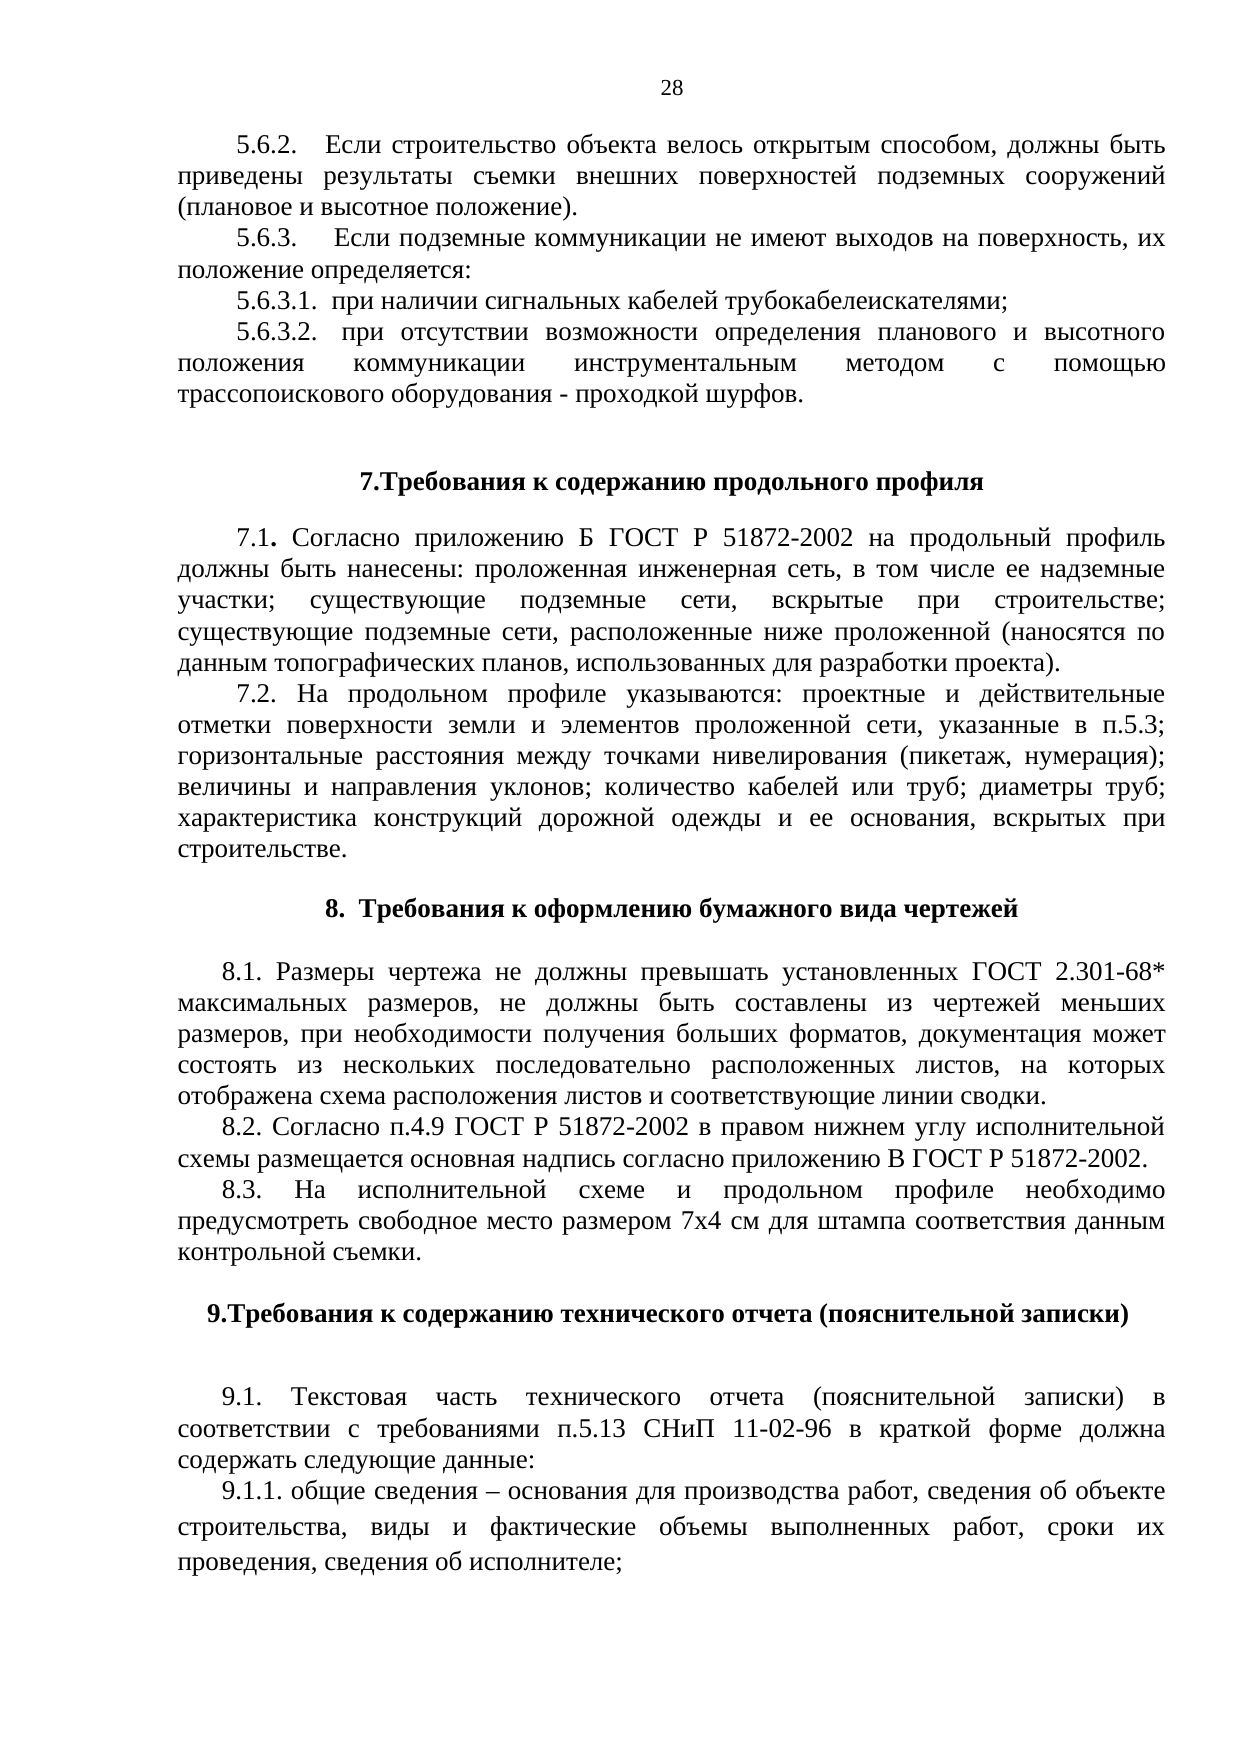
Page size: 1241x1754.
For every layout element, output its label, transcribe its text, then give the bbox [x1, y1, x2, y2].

list Если подземные коммуникации не имеют выходов на поверхность, их положение определяется: [177, 222, 1167, 284]
text 8.2. Согласно п.4.9 ГОСТ Р 51872-2002 в правом нижнем углу исполнительной схемы размещается основная надпись согласно приложению В ГОСТ Р 51872-2002. [177, 1111, 1167, 1173]
list при наличии сигнальных кабелей трубокабелеискателями; [177, 284, 1167, 315]
text 8.3. На исполнительной схеме и продольном профиле необходимо предусмотреть свободное место размером 7х4 см для штампа соответствия данным контрольной съемки. [177, 1173, 1167, 1266]
text 8. Требования к оформлению бумажного вида чертежей [177, 892, 1167, 924]
list 8.1. Размеры чертежа не должны превышать установленных ГОСТ 2.301-68* максимальных размеров, не должны быть составлены из чертежей меньших размеров, при необходимости получения больших форматов, документация может состоять из нескольких последовательно расположенных листов, на которых отображена схема расположения листов и соответствующие линии сводки. [177, 955, 1167, 1111]
subtitle 7.2. На продольном профиле указываются: проектные и действительные отметки поверхности земли и элементов проложенной сети, указанные в п.5.3; горизонтальные расстояния между точками нивелирования (пикетаж, нумерация); величины и направления уклонов; количество кабелей или труб; диаметры труб; характеристика конструкций дорожной одежды и ее основания, вскрытых при строительстве. [177, 677, 1167, 864]
text 9.Требования к содержанию технического отчета (пояснительной записки) [207, 1297, 1167, 1328]
text 9.1.1. общие сведения – основания для производства работ, сведения об объекте строительства, виды и фактические объемы выполненных работ, сроки их проведения, сведения об исполнителе; [177, 1474, 1167, 1577]
list при отсутствии возможности определения планового и высотного положения коммуникации инструментальным методом с помощью трассопоискового оборудования - проходкой шурфов. [177, 315, 1167, 408]
list 9.1. Текстовая часть технического отчета (пояснительной записки) в соответствии с требованиями п.5.13 СНиП 11-02-96 в краткой форме должна содержать следующие данные: [177, 1381, 1167, 1474]
subtitle 7.Требования к содержанию продольного профиля [177, 465, 1167, 496]
subtitle 7.1. Согласно приложению Б ГОСТ Р 51872-2002 на продольный профиль должны быть нанесены: проложенная инженерная сеть, в том числе ее надземные участки; существующие подземные сети, вскрытые при строительстве; существующие подземные сети, расположенные ниже проложенной (наносятся по данным топографических планов, использованных для разработки проекта). [177, 521, 1167, 677]
list Если строительство объекта велось открытым способом, должны быть приведены результаты съемки внешних поверхностей подземных сооружений (плановое и высотное положение). [177, 128, 1167, 222]
